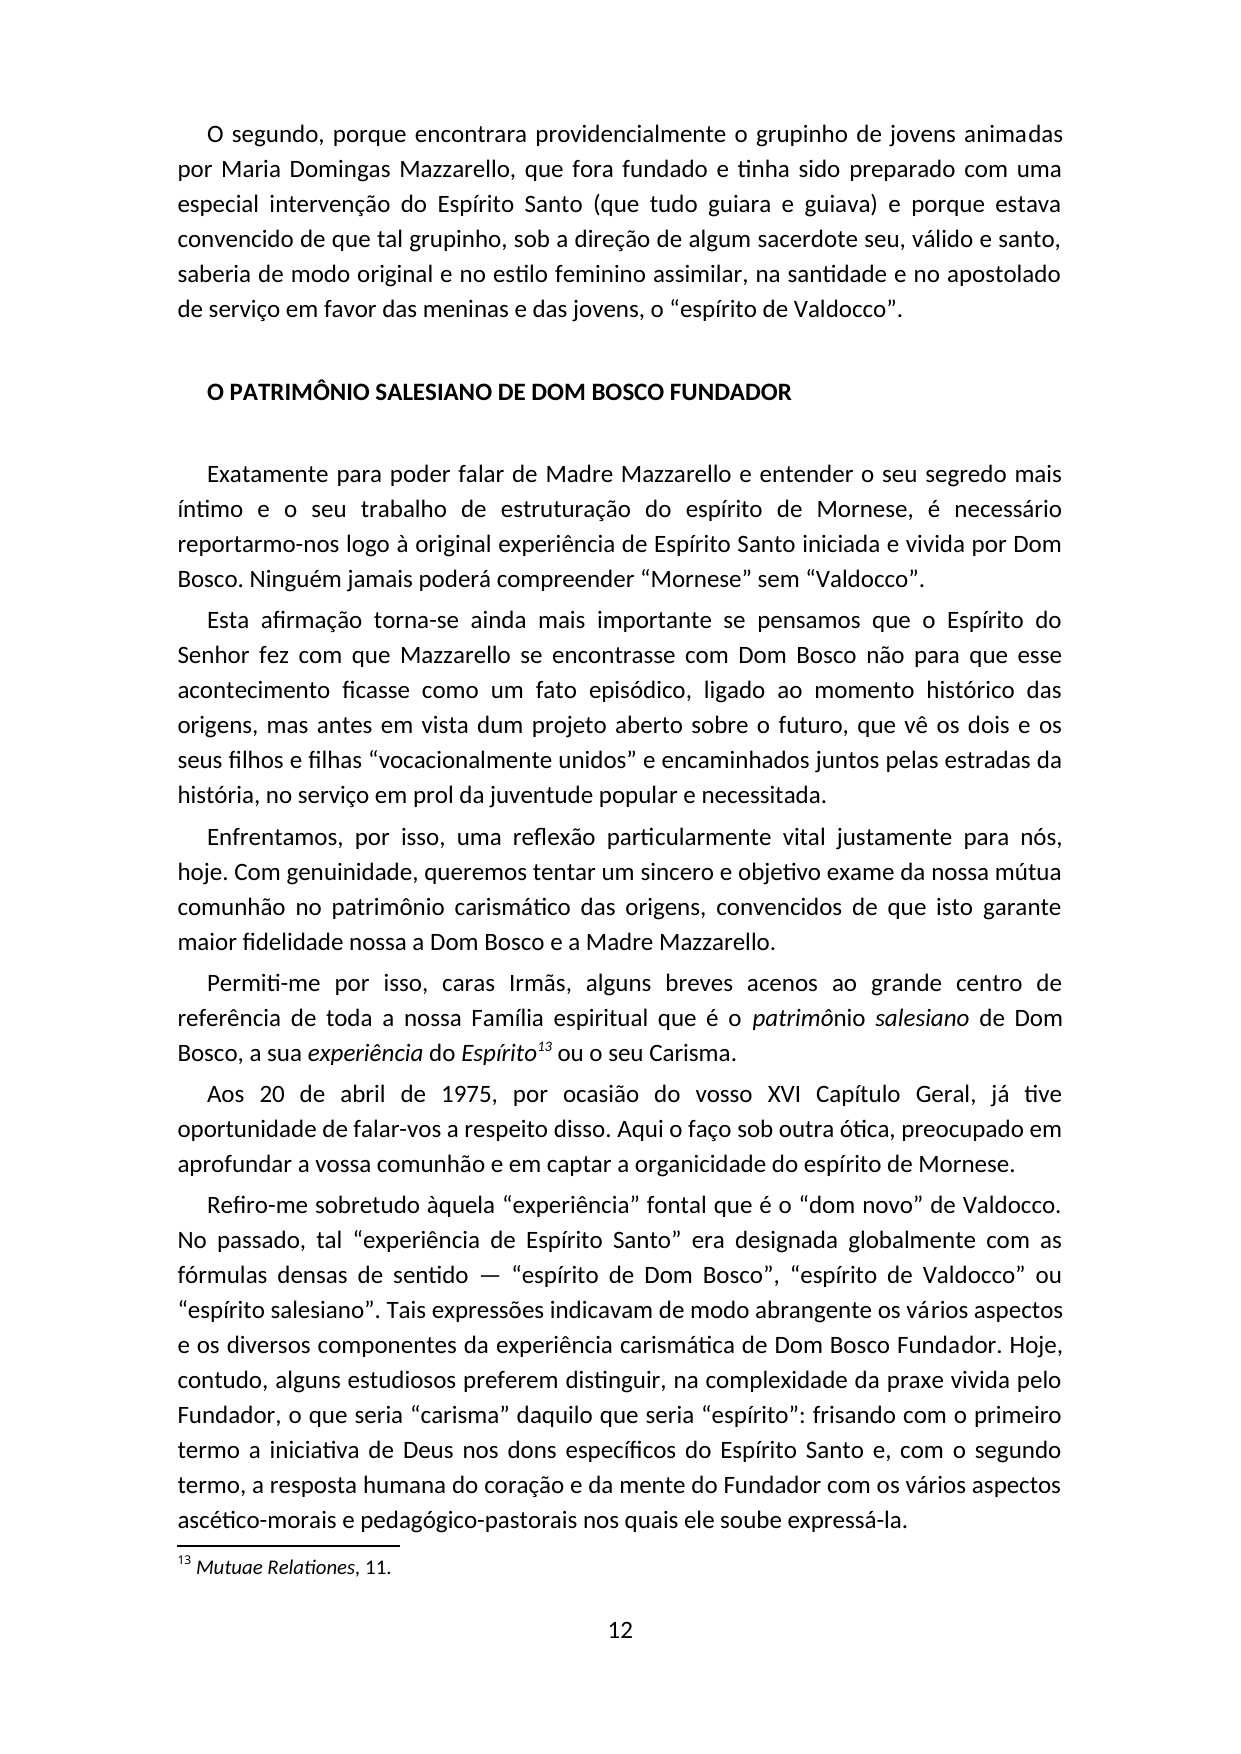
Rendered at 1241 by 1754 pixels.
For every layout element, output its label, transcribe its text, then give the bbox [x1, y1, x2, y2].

text Refiro-me sobretudo àquela “experiência” fontal que é o “dom novo” de Valdocco. No passado, tal “experiência de Espírito Santo” era designada globalmente com as fórmulas densas de sentido — “espírito de Dom Bosco”, “espírito de Valdocco” ou “espírito salesiano”. Tais expressões indicavam de modo abrangente os vários aspectos e os diversos componentes da experiência carismática de Dom Bosco Fundador. Hoje, contudo, alguns estudiosos preferem distinguir, na complexidade da praxe vivida pelo Fundador, o que seria “carisma” daquilo que seria “espírito”: frisando com o primeiro termo a iniciativa de Deus nos dons específicos do Espírito Santo e, com o segundo termo, a resposta humana do coração e da mente do Fundador com os vários aspectos ascético-morais e pedagógico-pastorais nos quais ele soube expressá-la. [177, 1189, 1063, 1535]
text Aos 20 de abril de 1975, por ocasião do vosso XVI Capítulo Geral, já tive oportunidade de falar-vos a respeito disso. Aqui o faço sob outra ótica, preocupado em aprofundar a vossa comunhão e em captar a organicidade do espírito de Mornese. [177, 1078, 1063, 1179]
text Esta afirmação torna-se ainda mais importante se pensamos que o Espírito do Senhor fez com que Mazzarello se encontrasse com Dom Bosco não para que esse acontecimento ficasse como um fato episódico, ligado ao momento histórico das origens, mas antes em vista dum projeto aberto sobre o futuro, que vê os dois e os seus filhos e filhas “vocacionalmente unidos” e encaminhados juntos pelas estradas da história, no serviço em prol da juventude popular e necessitada. [177, 604, 1063, 810]
text Permiti-me por isso, caras Irmãs, alguns breves acenos ao grande centro de referência de toda a nossa Família espiritual que é o patrimônio salesiano de Dom Bosco, a sua experiência do Espírito ou o seu Carisma. [177, 967, 1063, 1067]
text O segundo, porque encontrara providencialmente o grupinho de jovens animadas por Maria Domingas Mazzarello, que fora fundado e tinha sido preparado com uma especial intervenção do Espírito Santo (que tudo guiara e guiava) e porque estava convencido de que tal grupinho, sob a direção de algum sacerdote seu, válido e santo, saberia de modo original e no estilo feminino assimilar, na santidade e no apostolado de serviço em favor das meninas e das jovens, o “espírito de Valdocco”. [177, 118, 1063, 324]
text Exatamente para poder falar de Madre Mazzarello e entender o seu segredo mais íntimo e o seu trabalho de estruturação do espírito de Mornese, é necessário reportarmo-nos logo à original experiência de Espírito Santo iniciada e vivida por Dom Bosco. Ninguém jamais poderá compreender “Mornese” sem “Valdocco”. [177, 458, 1063, 594]
text Enfrentamos, por isso, uma reflexão particularmente vital justamente para nós, hoje. Com genuinidade, queremos tentar um sincero e objetivo exame da nossa mútua comunhão no patrimônio carismático das origens, convencidos de que isto garante maior fidelidade nossa a Dom Bosco e a Madre Mazzarello. [177, 821, 1063, 956]
text O PATRIMÔNIO SALESIANO DE DOM BOSCO FUNDADOR [177, 376, 835, 406]
